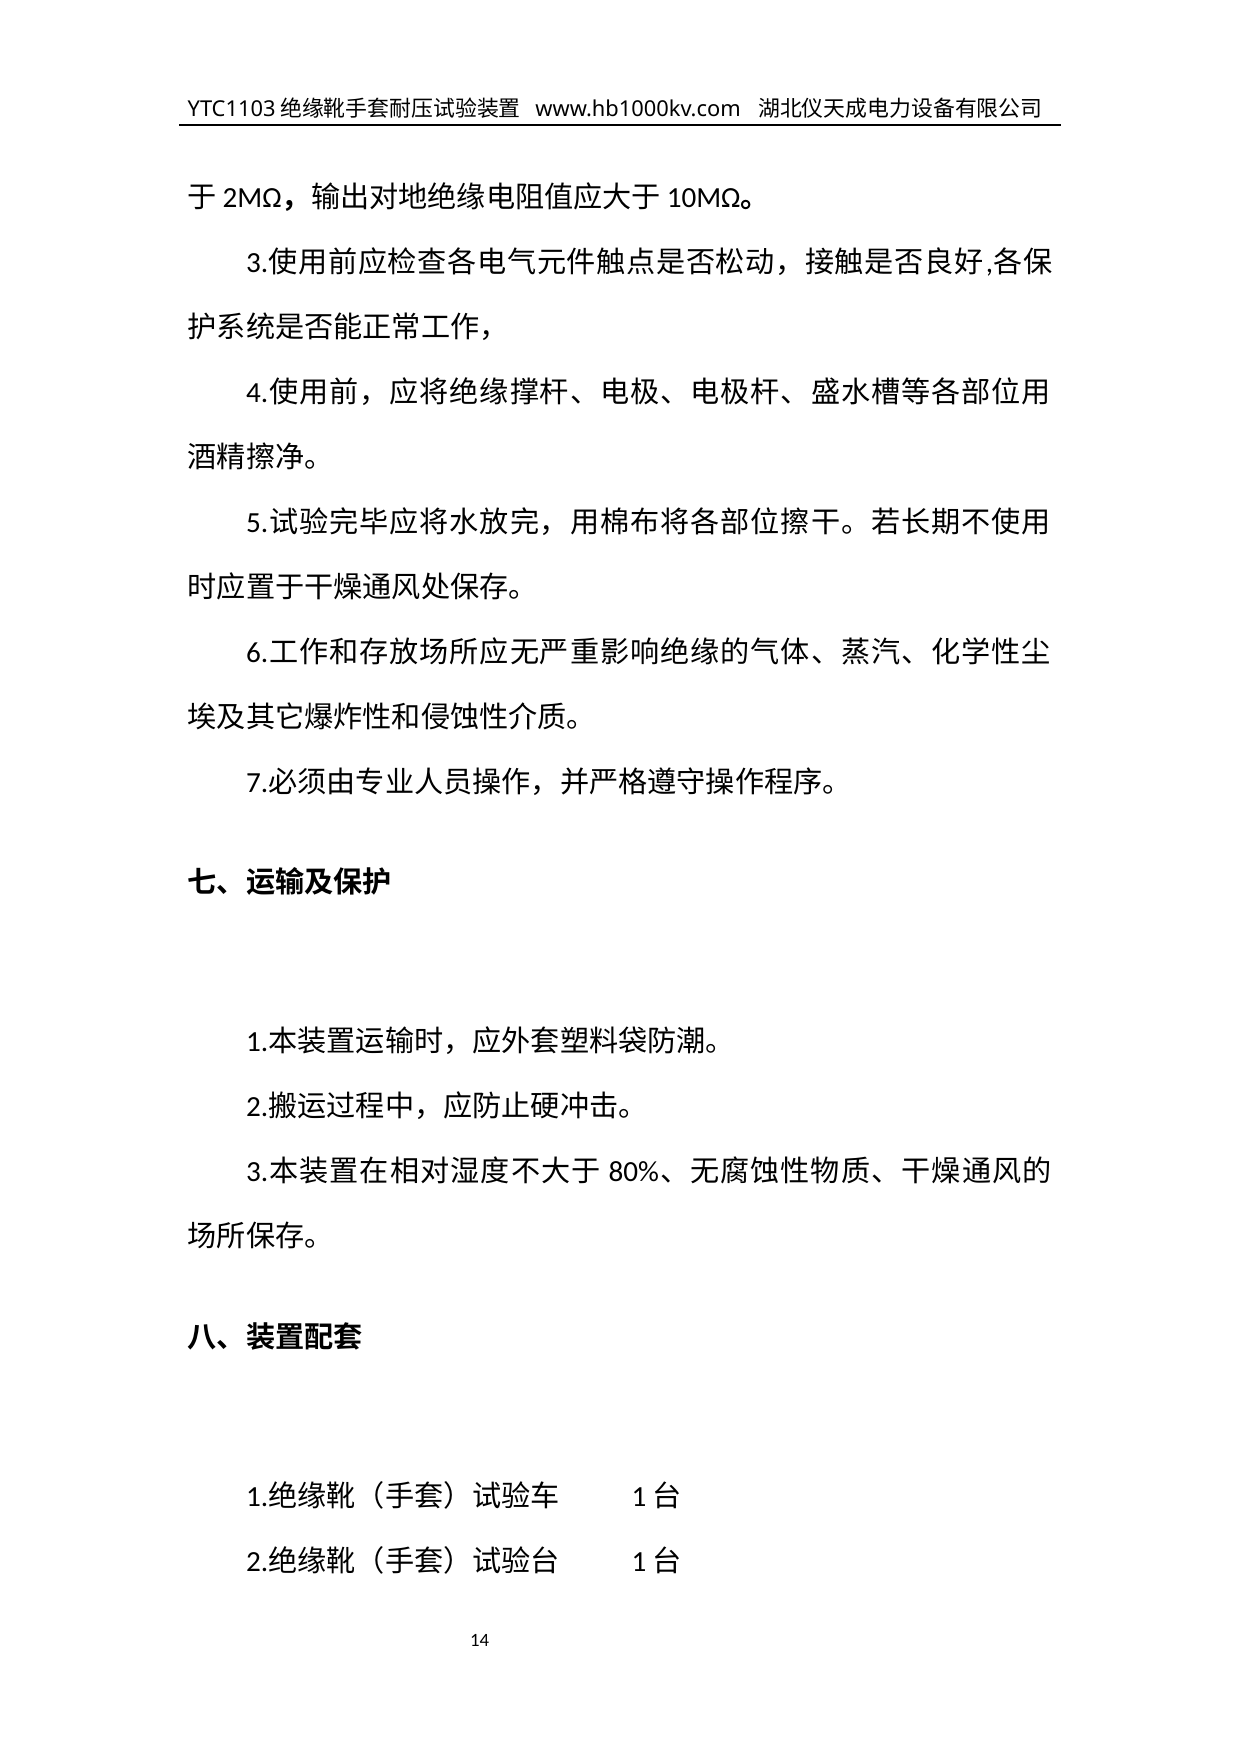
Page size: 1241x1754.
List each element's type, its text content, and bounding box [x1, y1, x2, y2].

text 2.搬运过程中，应防止硬冲击。 [187, 1071, 1053, 1136]
text 1.本装置运输时，应外套塑料袋防潮。 [187, 1006, 1053, 1071]
subtitle 八、装置配套 [187, 1302, 1053, 1367]
text 4.使用前，应将绝缘撑杆、电极、电极杆、盛水槽等各部位用酒精擦净。 [187, 357, 1053, 487]
text 6.工作和存放场所应无严重影响绝缘的气体、蒸汽、化学性尘埃及其它爆炸性和侵蚀性介质。 [187, 617, 1053, 747]
text 5.试验完毕应将水放完，用棉布将各部位擦干。若长期不使用时应置于干燥通风处保存。 [187, 487, 1053, 617]
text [187, 162, 1053, 227]
text 1.绝缘靴（手套）试验车 1台 [246, 1461, 1053, 1526]
text 7.必须由专业人员操作，并严格遵守操作程序。 [187, 747, 1053, 812]
text 3.使用前应检查各电气元件触点是否松动，接触是否良好,各保护系统是否能正常工作， [187, 227, 1053, 357]
text 2.绝缘靴（手套）试验台 1台 [246, 1526, 1053, 1591]
subtitle 七、运输及保护 [187, 847, 1053, 912]
text 3.本装置在相对湿度不大于80%、无腐蚀性物质、干燥通风的场所保存。 [187, 1136, 1053, 1266]
